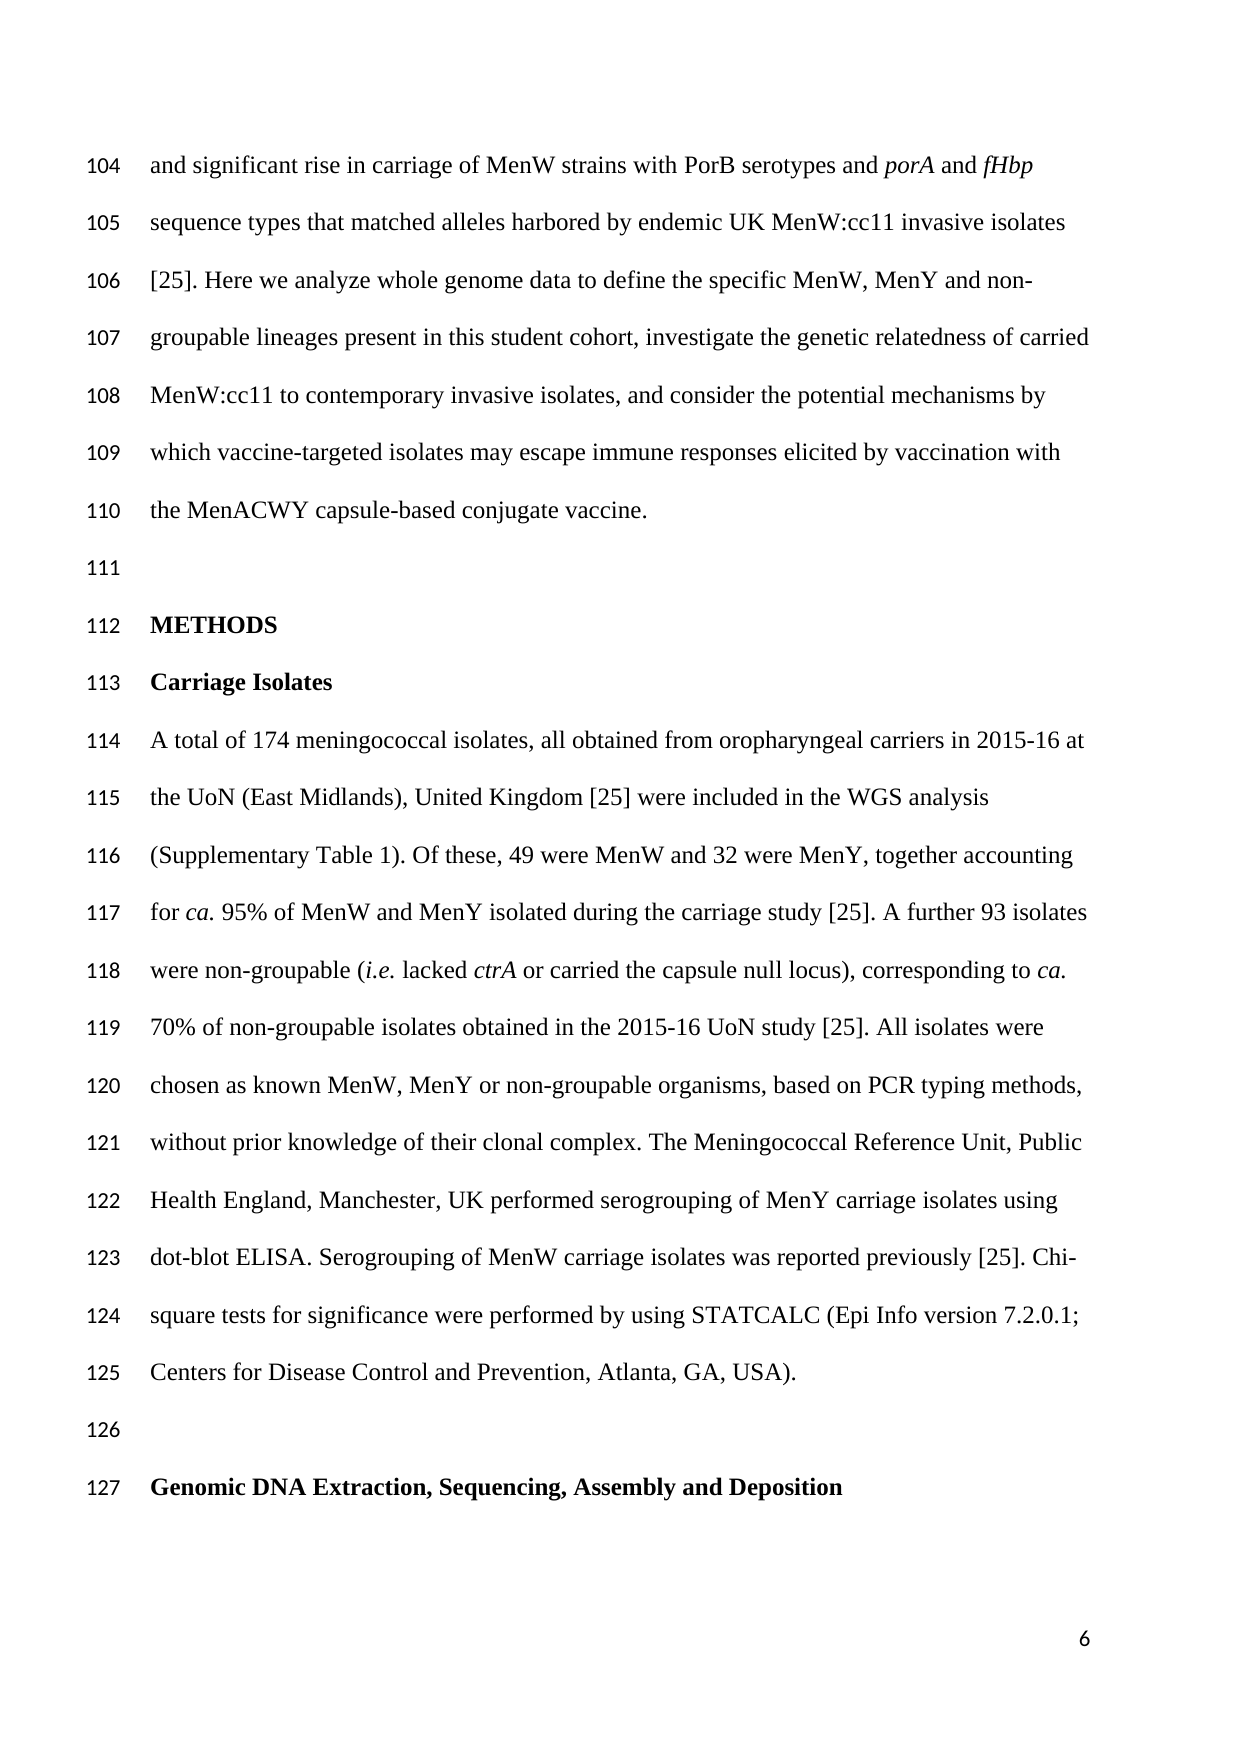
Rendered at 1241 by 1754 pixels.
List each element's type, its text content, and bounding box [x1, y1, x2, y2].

text METHODS [150, 610, 1090, 639]
text A total of 174 meningococcal isolates, all obtained from oropharyngeal carriers in 2015-16 at the UoN (East Midlands), United Kingdom [25] were included in the WGS analysis (Supplementary Table 1). Of these, 49 were MenW and 32 were MenY, together accounting for ca. 95% of MenW and MenY isolated during the carriage study [25]. A further 93 isolates were non-groupable (i.e. lacked ctrA or carried the capsule null locus), corresponding to ca. 70% of non-groupable isolates obtained in the 2015-16 UoN study [25]. All isolates were chosen as known MenW, MenY or non-groupable organisms, based on PCR typing methods, without prior knowledge of their clonal complex. The Meningococcal Reference Unit, Public Health England, Manchester, UK performed serogrouping of MenY carriage isolates using dot-blot ELISA. Serogrouping of MenW carriage isolates was reported previously [25]. Chi-square tests for significance were performed by using STATCALC (Epi Info version 7.2.0.1; Centers for Disease Control and Prevention, Atlanta, GA, USA). [150, 725, 1090, 1386]
text Genomic DNA Extraction, Sequencing, Assembly and Deposition [150, 1472, 1090, 1501]
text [150, 150, 1090, 524]
text Carriage Isolates [150, 667, 1090, 696]
